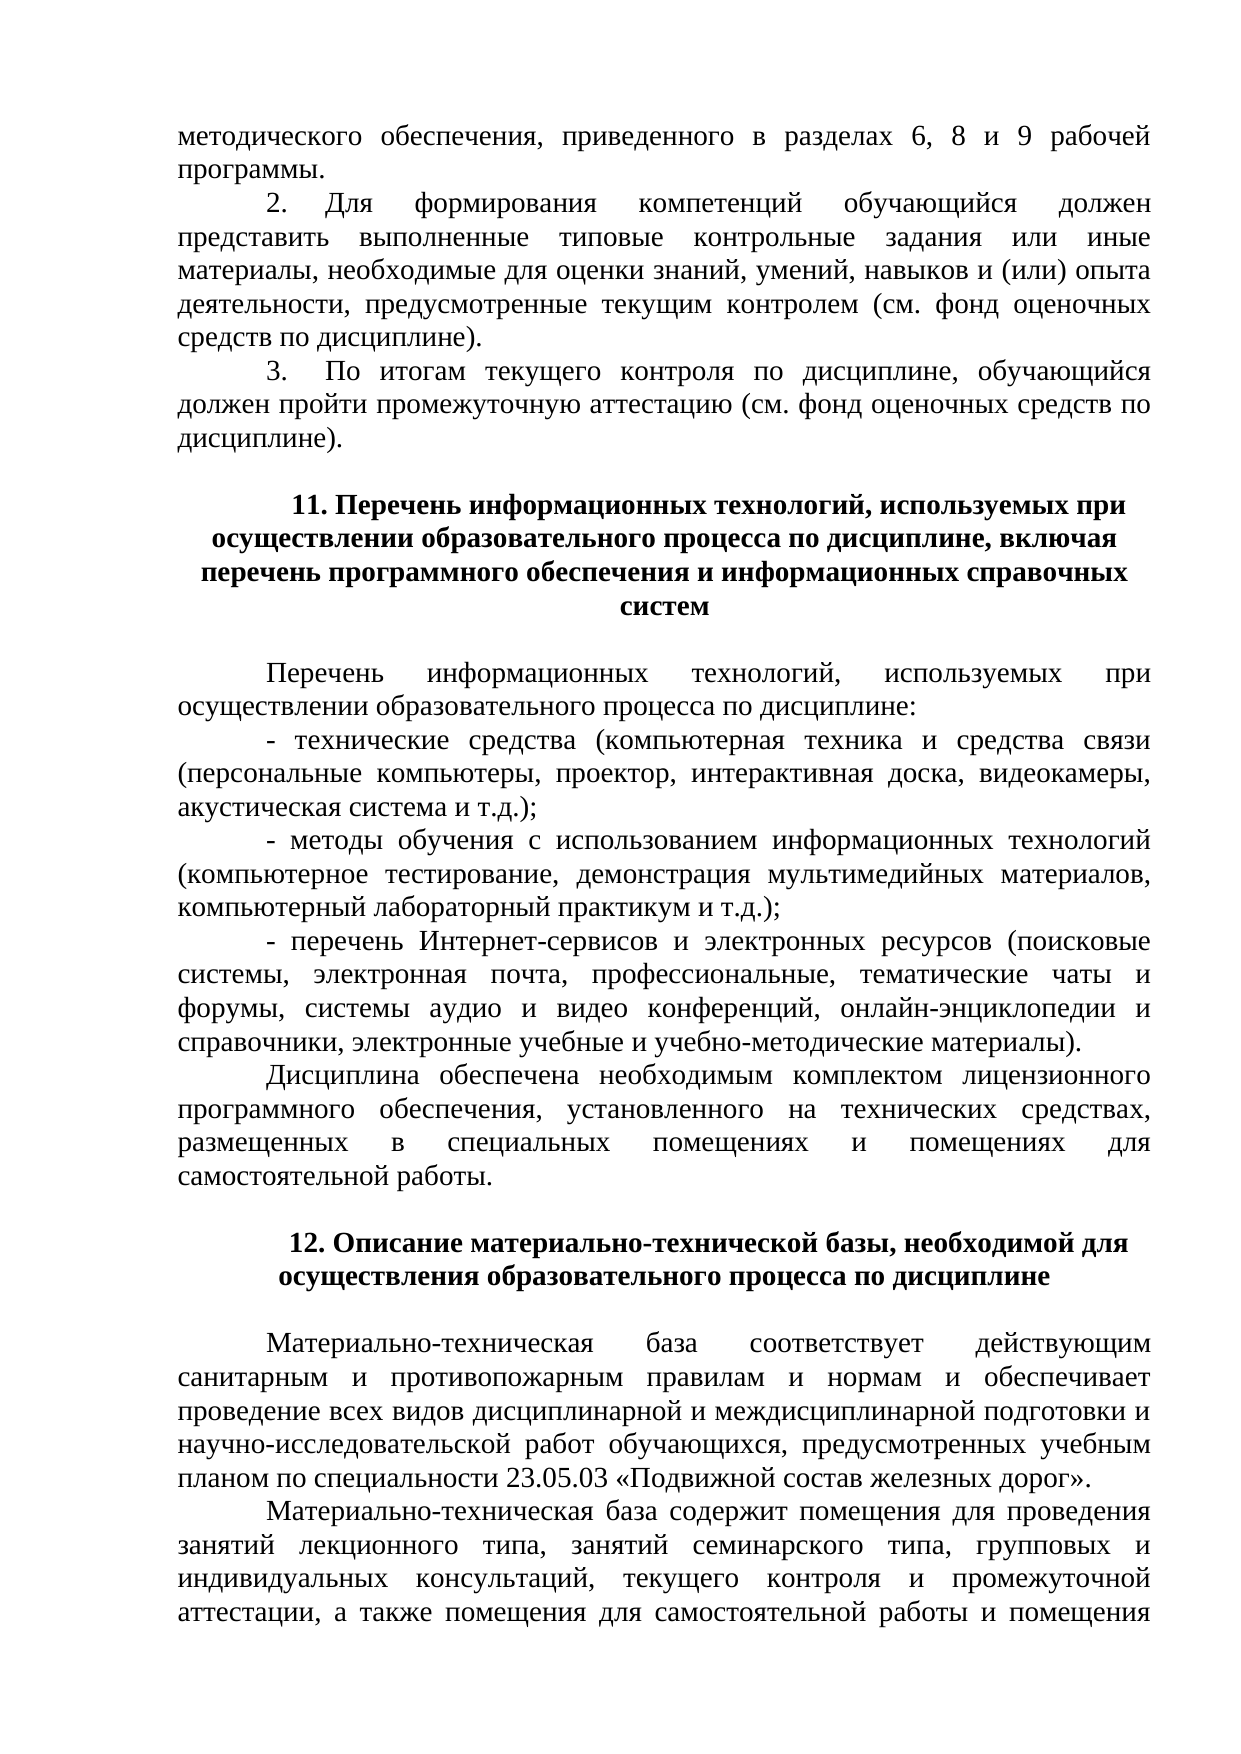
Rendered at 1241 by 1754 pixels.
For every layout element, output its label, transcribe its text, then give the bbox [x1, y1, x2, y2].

list По итогам текущего контроля по дисциплине, обучающийся должен пройти промежуточную аттестацию (см. фонд оценочных средств по дисциплине). [177, 353, 1152, 453]
text 12. Описание материально-технической базы, необходимой для осуществления образовательного процесса по дисциплине [177, 1225, 1152, 1292]
text Дисциплина обеспечена необходимым комплектом лицензионного программного обеспечения, установленного на технических средствах, размещенных в специальных помещениях и помещениях для самостоятельной работы. [177, 1057, 1152, 1191]
text - методы обучения с использованием информационных технологий (компьютерное тестирование, демонстрация мультимедийных материалов, компьютерный лабораторный практикум и т.д.); [177, 822, 1152, 923]
text - перечень Интернет-сервисов и электронных ресурсов (поисковые системы, электронная почта, профессиональные, тематические чаты и форумы, системы аудио и видео конференций, онлайн-энциклопедии и справочники, электронные учебные и учебно-методические материалы). [177, 923, 1152, 1057]
text Материально-техническая база содержит помещения для проведения занятий лекционного типа, занятий семинарского типа, групповых и индивидуальных консультаций, текущего контроля и промежуточной аттестации, а также помещения для самостоятельной работы и помещения для хранения и профилактического обслуживания учебного оборудования, укомплектованные специализированной мебелью и техническими средствами обучения, служащими для представления учебной информации большой аудитории (настенным экраном с дистанционным управлением, маркерной доской, считывающим устройством для передачи информации в компьютер, мультимедийным проектором и другими информационно-демонстрационными средствами). [177, 1493, 1152, 1627]
list Для формирования компетенций обучающийся должен представить выполненные типовые контрольные задания или иные материалы, необходимые для оценки знаний, умений, навыков и (или) опыта деятельности, предусмотренные текущим контролем (см. фонд оценочных средств по дисциплине). [177, 185, 1152, 353]
text Материально-техническая база соответствует действующим санитарным и противопожарным правилам и нормам и обеспечивает проведение всех видов дисциплинарной и междисциплинарной подготовки и научно-исследовательской работ обучающихся, предусмотренных учебным планом по специальности 23.05.03 «Подвижной состав железных дорог». [177, 1326, 1152, 1493]
text Перечень информационных технологий, используемых при осуществлении образовательного процесса по дисциплине: [177, 655, 1152, 722]
text 11. Перечень информационных технологий, используемых при осуществлении образовательного процесса по дисциплине, включая перечень программного обеспечения и информационных справочных систем [177, 487, 1152, 621]
text - технические средства (компьютерная техника и средства связи (персональные компьютеры, проектор, интерактивная доска, видеокамеры, акустическая система и т.д.); [177, 722, 1152, 822]
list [177, 118, 1152, 185]
